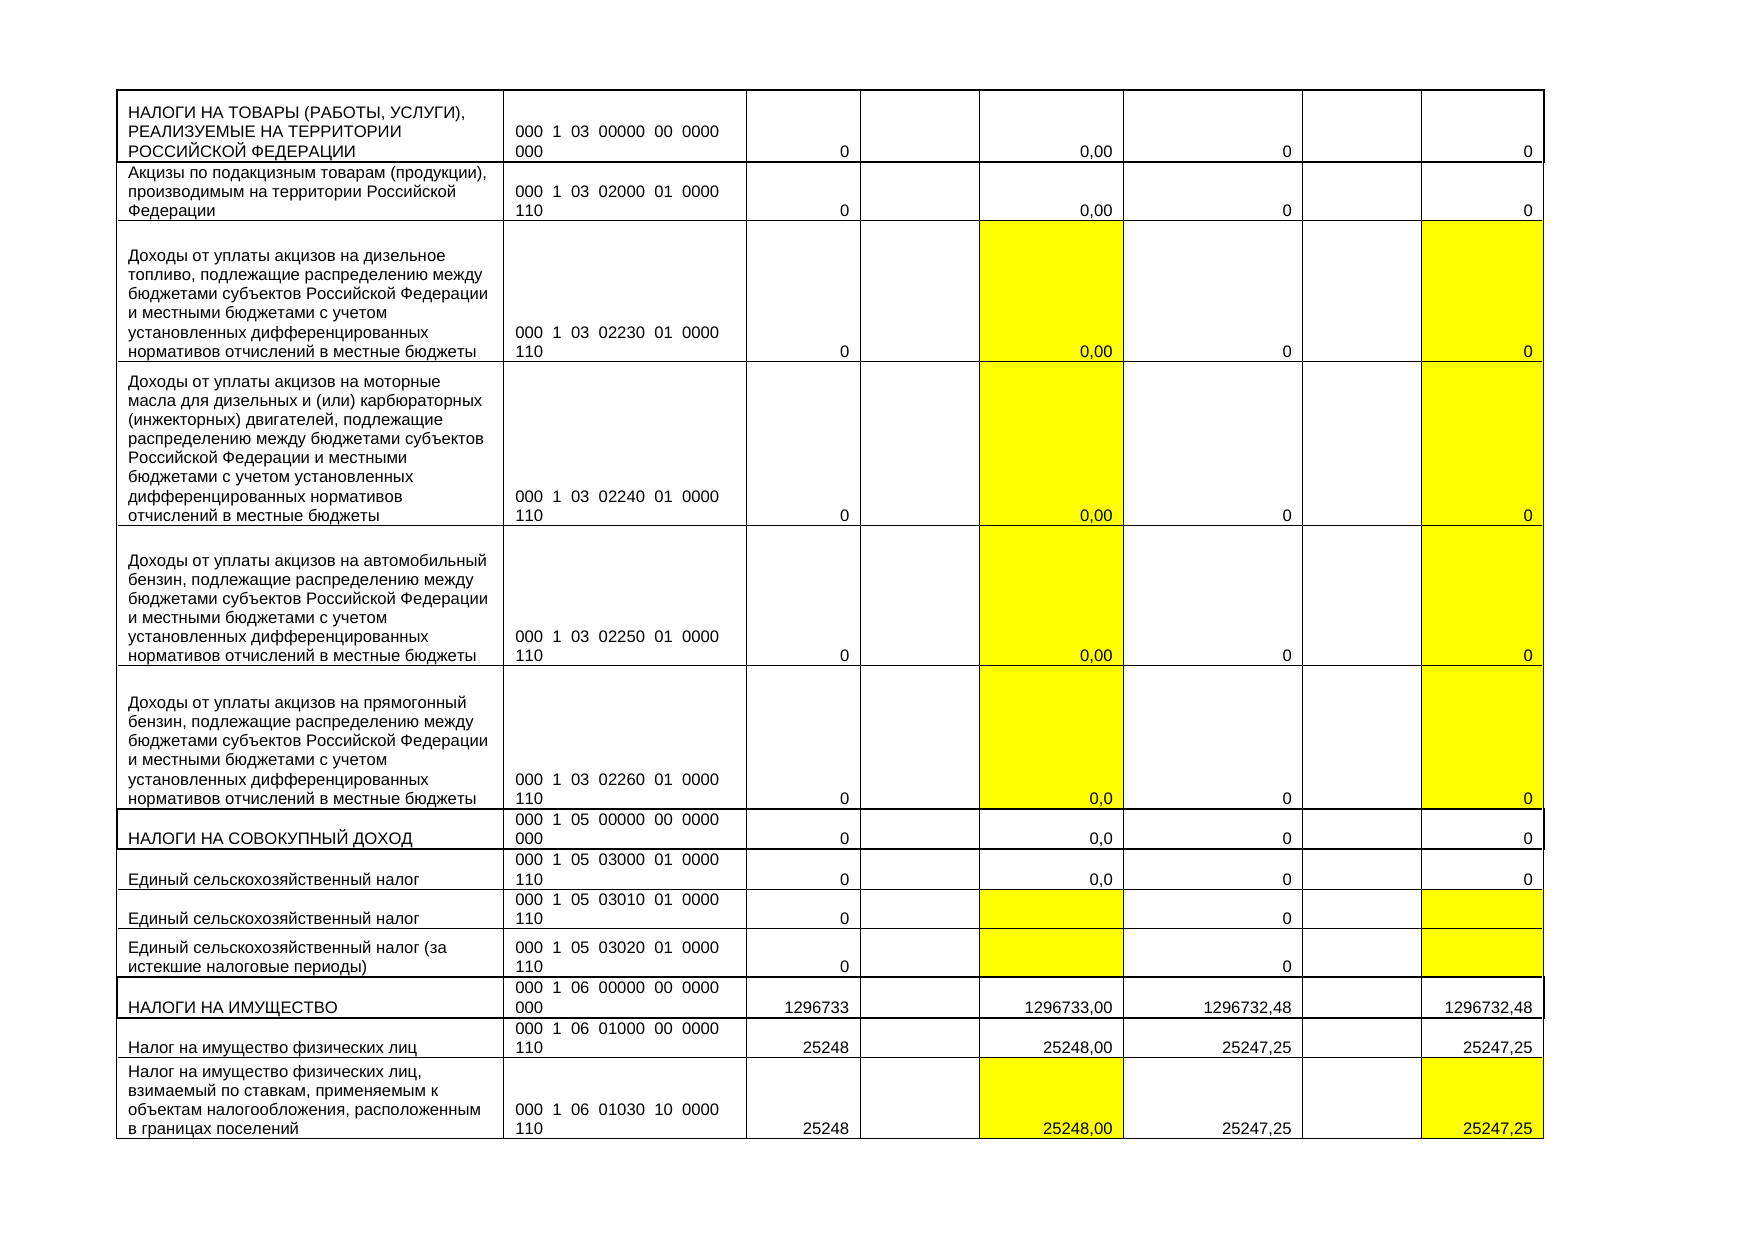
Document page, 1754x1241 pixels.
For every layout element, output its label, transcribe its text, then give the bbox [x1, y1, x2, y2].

table_cell 0 [747, 810, 860, 848]
table_cell [1303, 978, 1421, 1017]
table_cell 000 1 03 02230 01 0000 110 [504, 221, 746, 361]
table_cell 0 [1422, 665, 1543, 808]
table_cell 0 [1422, 808, 1543, 848]
table_cell Доходы от уплаты акцизов на моторные масла для дизельных и (или) карбюраторных (инжекторных) двигателей, подлежащие распределению между бюджетами субъектов Российской Федерации и местными бюджетами с учетом установленных дифференцированных нормативов отчислений в местные бюджеты [117, 361, 503, 525]
table_cell [861, 362, 979, 525]
table_cell [1303, 929, 1421, 976]
table_cell 0 [1422, 161, 1543, 220]
table_cell 25247,25 [1422, 1057, 1543, 1138]
table_cell 0 [1124, 526, 1302, 665]
table_cell [861, 1058, 979, 1138]
table_cell 0 [1124, 929, 1302, 976]
table_cell 0,00 [980, 362, 1123, 525]
table_cell НАЛОГИ НА ИМУЩЕСТВО [118, 978, 503, 1017]
table_cell [861, 1019, 979, 1057]
table_cell 25248,00 [980, 1058, 1123, 1138]
table_cell [1303, 810, 1421, 848]
table_cell 25247,25 [1124, 1019, 1302, 1057]
table_cell Налог на имущество физических лиц [117, 1019, 503, 1057]
table_cell [861, 978, 979, 1017]
table_cell 000 1 03 02260 01 0000 110 [504, 666, 746, 808]
table_cell 25248,00 [980, 1019, 1123, 1057]
table_cell 0 [1422, 91, 1543, 161]
table_cell НАЛОГИ НА СОВОКУПНЫЙ ДОХОД [118, 810, 503, 848]
table_cell [861, 810, 979, 848]
table_cell 1296732,48 [1124, 978, 1302, 1017]
table_cell [861, 91, 979, 161]
table_cell Налог на имущество физических лиц, взимаемый по ставкам, применяемым к объектам налогообложения, расположенным в границах поселений [117, 1057, 503, 1138]
table_cell 0 [1124, 810, 1302, 848]
table_cell 000 1 03 02250 01 0000 110 [504, 526, 746, 665]
table_cell 000 1 06 01030 10 0000 110 [504, 1058, 746, 1138]
table_cell 1296733,00 [980, 978, 1123, 1017]
table_cell [1303, 163, 1421, 220]
table_cell [861, 850, 979, 888]
table_cell [1303, 1019, 1421, 1057]
table_cell 0,0 [980, 810, 1123, 848]
table_cell 000 1 03 00000 00 0000 000 [504, 91, 746, 161]
table_cell 000 1 05 03000 01 0000 110 [504, 850, 746, 888]
table_cell 25247,25 [1124, 1058, 1302, 1138]
table_cell Единый сельскохозяйственный налог [117, 889, 503, 928]
table_cell 0 [747, 91, 860, 161]
table_cell 0 [1422, 525, 1543, 665]
table_cell 0,0 [980, 666, 1123, 808]
table_cell [861, 221, 979, 361]
table_cell 0 [1124, 850, 1302, 888]
table_cell 0,00 [980, 526, 1123, 665]
table_cell 000 1 05 00000 00 0000 000 [504, 810, 746, 848]
table_cell 0 [747, 362, 860, 525]
table_cell [861, 526, 979, 665]
table_cell 000 1 03 02240 01 0000 110 [504, 362, 746, 525]
table_cell [1422, 928, 1543, 976]
table_cell 0 [1124, 163, 1302, 220]
table_cell 0 [747, 163, 860, 220]
table_cell 000 1 06 01000 00 0000 110 [504, 1019, 746, 1057]
table_cell 0 [747, 526, 860, 665]
table_cell Единый сельскохозяйственный налог [117, 850, 503, 888]
table_cell 000 1 03 02000 01 0000 110 [504, 163, 746, 220]
table_cell 0,00 [980, 163, 1123, 220]
table_cell [1303, 666, 1421, 808]
table_cell [1303, 91, 1421, 161]
table_cell [980, 929, 1123, 976]
table_cell 1296732,48 [1422, 976, 1543, 1017]
table_cell 000 1 06 00000 00 0000 000 [504, 978, 746, 1017]
table_cell 0,00 [980, 221, 1123, 361]
table_cell [1303, 526, 1421, 665]
table_cell [861, 666, 979, 808]
table_cell 0 [1422, 361, 1543, 525]
table_cell 0 [1124, 666, 1302, 808]
table_cell 000 1 05 03020 01 0000 110 [504, 929, 746, 976]
table_cell 0 [1422, 848, 1543, 888]
table_cell 0,00 [980, 91, 1123, 161]
table_cell 0 [1124, 221, 1302, 361]
table_cell Акцизы по подакцизным товарам (продукции), производимым на территории Российской Федерации [117, 163, 503, 220]
table_cell 0 [747, 666, 860, 808]
table_cell [1303, 221, 1421, 361]
table_cell 0 [747, 221, 860, 361]
table_cell [1303, 362, 1421, 525]
table_cell 0 [1422, 220, 1543, 361]
table_cell 0,0 [980, 850, 1123, 888]
table_cell 25247,25 [1422, 1017, 1543, 1057]
table_cell 0 [1124, 362, 1302, 525]
table_cell Доходы от уплаты акцизов на автомобильный бензин, подлежащие распределению между бюджетами субъектов Российской Федерации и местными бюджетами с учетом установленных дифференцированных нормативов отчислений в местные бюджеты [117, 525, 503, 665]
table_cell [1303, 890, 1421, 928]
table_cell 0 [1124, 890, 1302, 928]
table_cell 25248 [747, 1058, 860, 1138]
table_cell [861, 890, 979, 928]
table_cell 000 1 05 03010 01 0000 110 [504, 890, 746, 928]
table_cell [1303, 850, 1421, 888]
table_cell НАЛОГИ НА ТОВАРЫ (РАБОТЫ, УСЛУГИ), РЕАЛИЗУЕМЫЕ НА ТЕРРИТОРИИ РОССИЙСКОЙ ФЕДЕРАЦИИ [118, 91, 503, 161]
table_cell [861, 929, 979, 976]
table_cell 0 [1124, 91, 1302, 161]
table_cell Доходы от уплаты акцизов на прямогонный бензин, подлежащие распределению между бюджетами субъектов Российской Федерации и местными бюджетами с учетом установленных дифференцированных нормативов отчислений в местные бюджеты [117, 665, 503, 808]
table_cell Единый сельскохозяйственный налог (за истекшие налоговые периоды) [117, 928, 503, 976]
table_cell 25248 [747, 1019, 860, 1057]
table_cell 1296733 [747, 978, 860, 1017]
table_cell [861, 163, 979, 220]
table_cell Доходы от уплаты акцизов на дизельное топливо, подлежащие распределению между бюджетами субъектов Российской Федерации и местными бюджетами с учетом установленных дифференцированных нормативов отчислений в местные бюджеты [117, 220, 503, 361]
table_cell 0 [747, 929, 860, 976]
table_cell [980, 890, 1123, 928]
table_cell 0 [747, 890, 860, 928]
table_cell [1422, 889, 1543, 928]
table_cell 0 [747, 850, 860, 888]
table_cell [1303, 1058, 1421, 1138]
